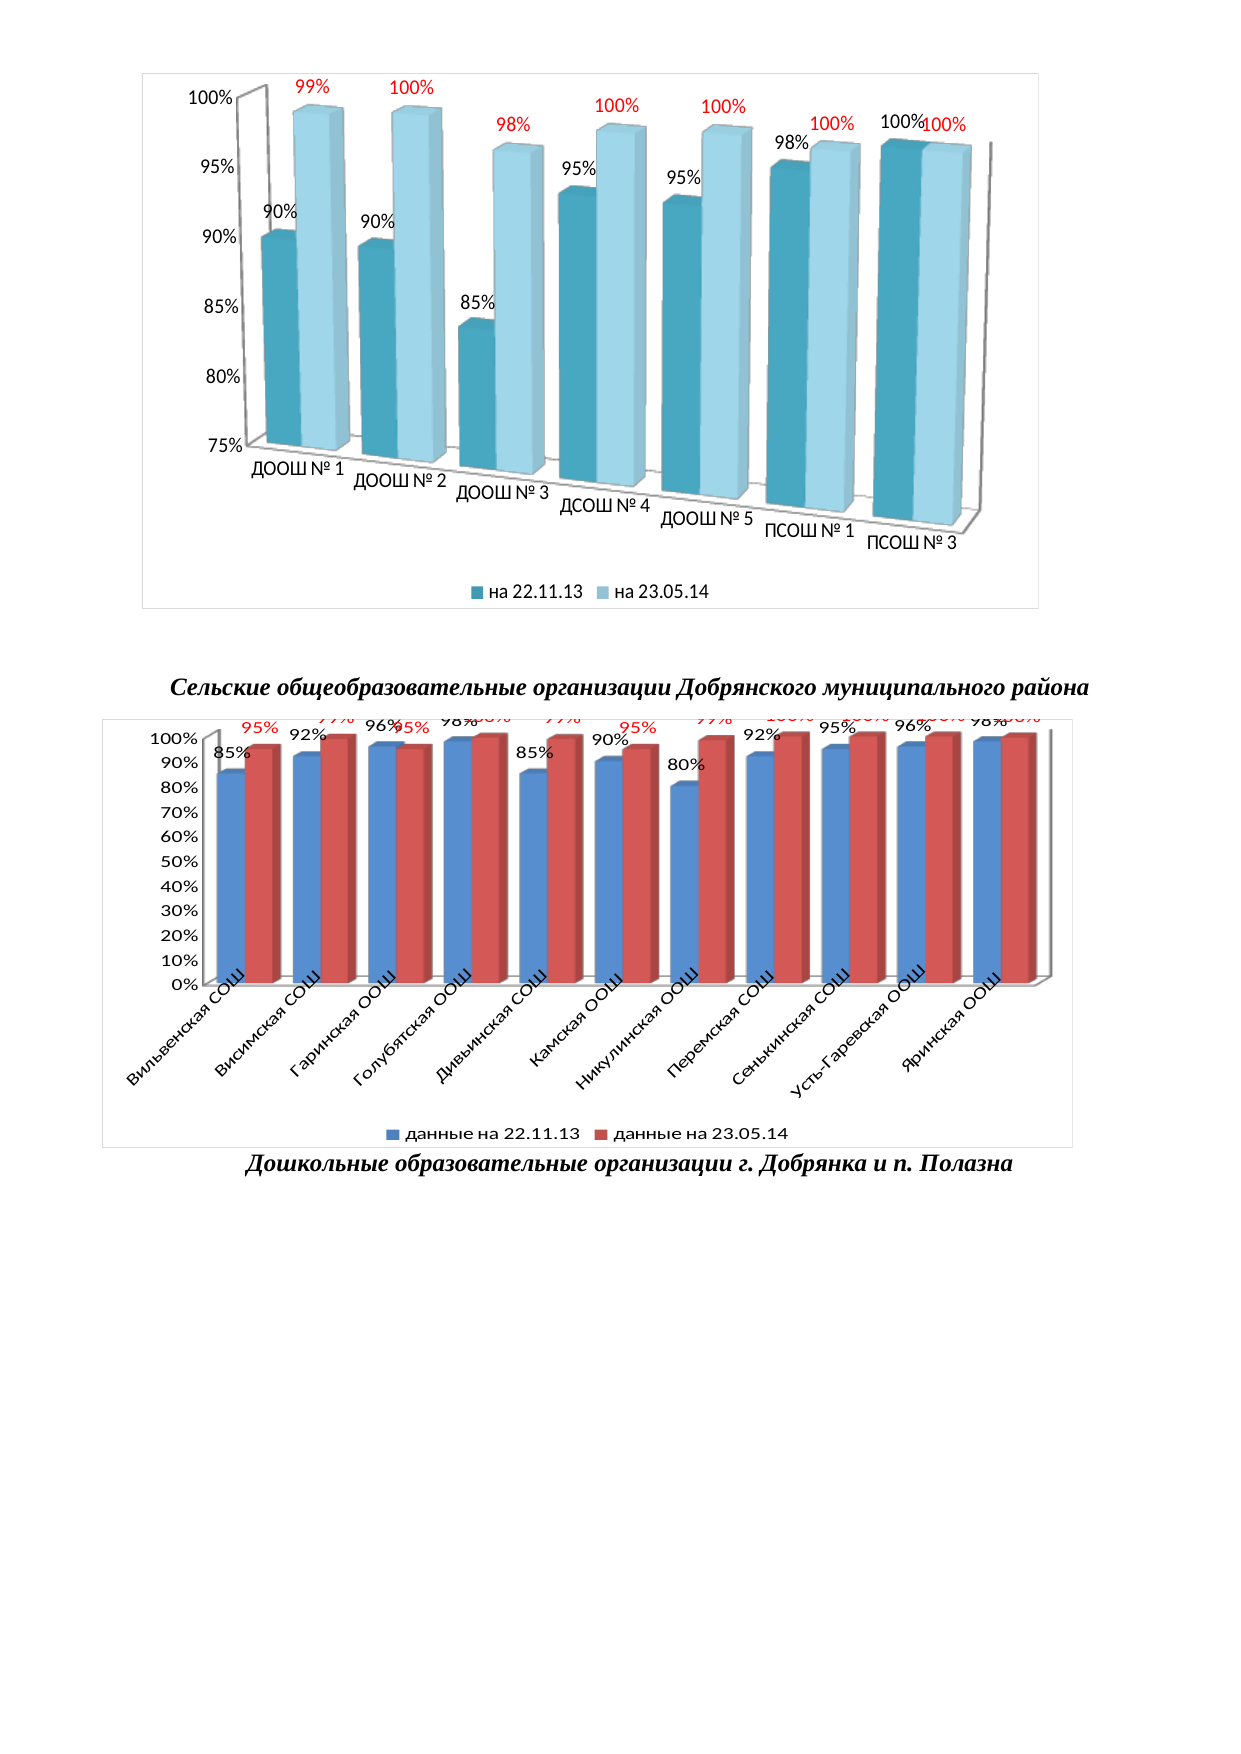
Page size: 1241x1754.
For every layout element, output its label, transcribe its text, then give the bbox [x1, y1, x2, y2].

text Сельские общеобразовательные организации Добрянского муниципального района [100, 672, 1162, 700]
text Дошкольные образовательные организации г. Добрянка и п. Полазна [100, 930, 1162, 1176]
